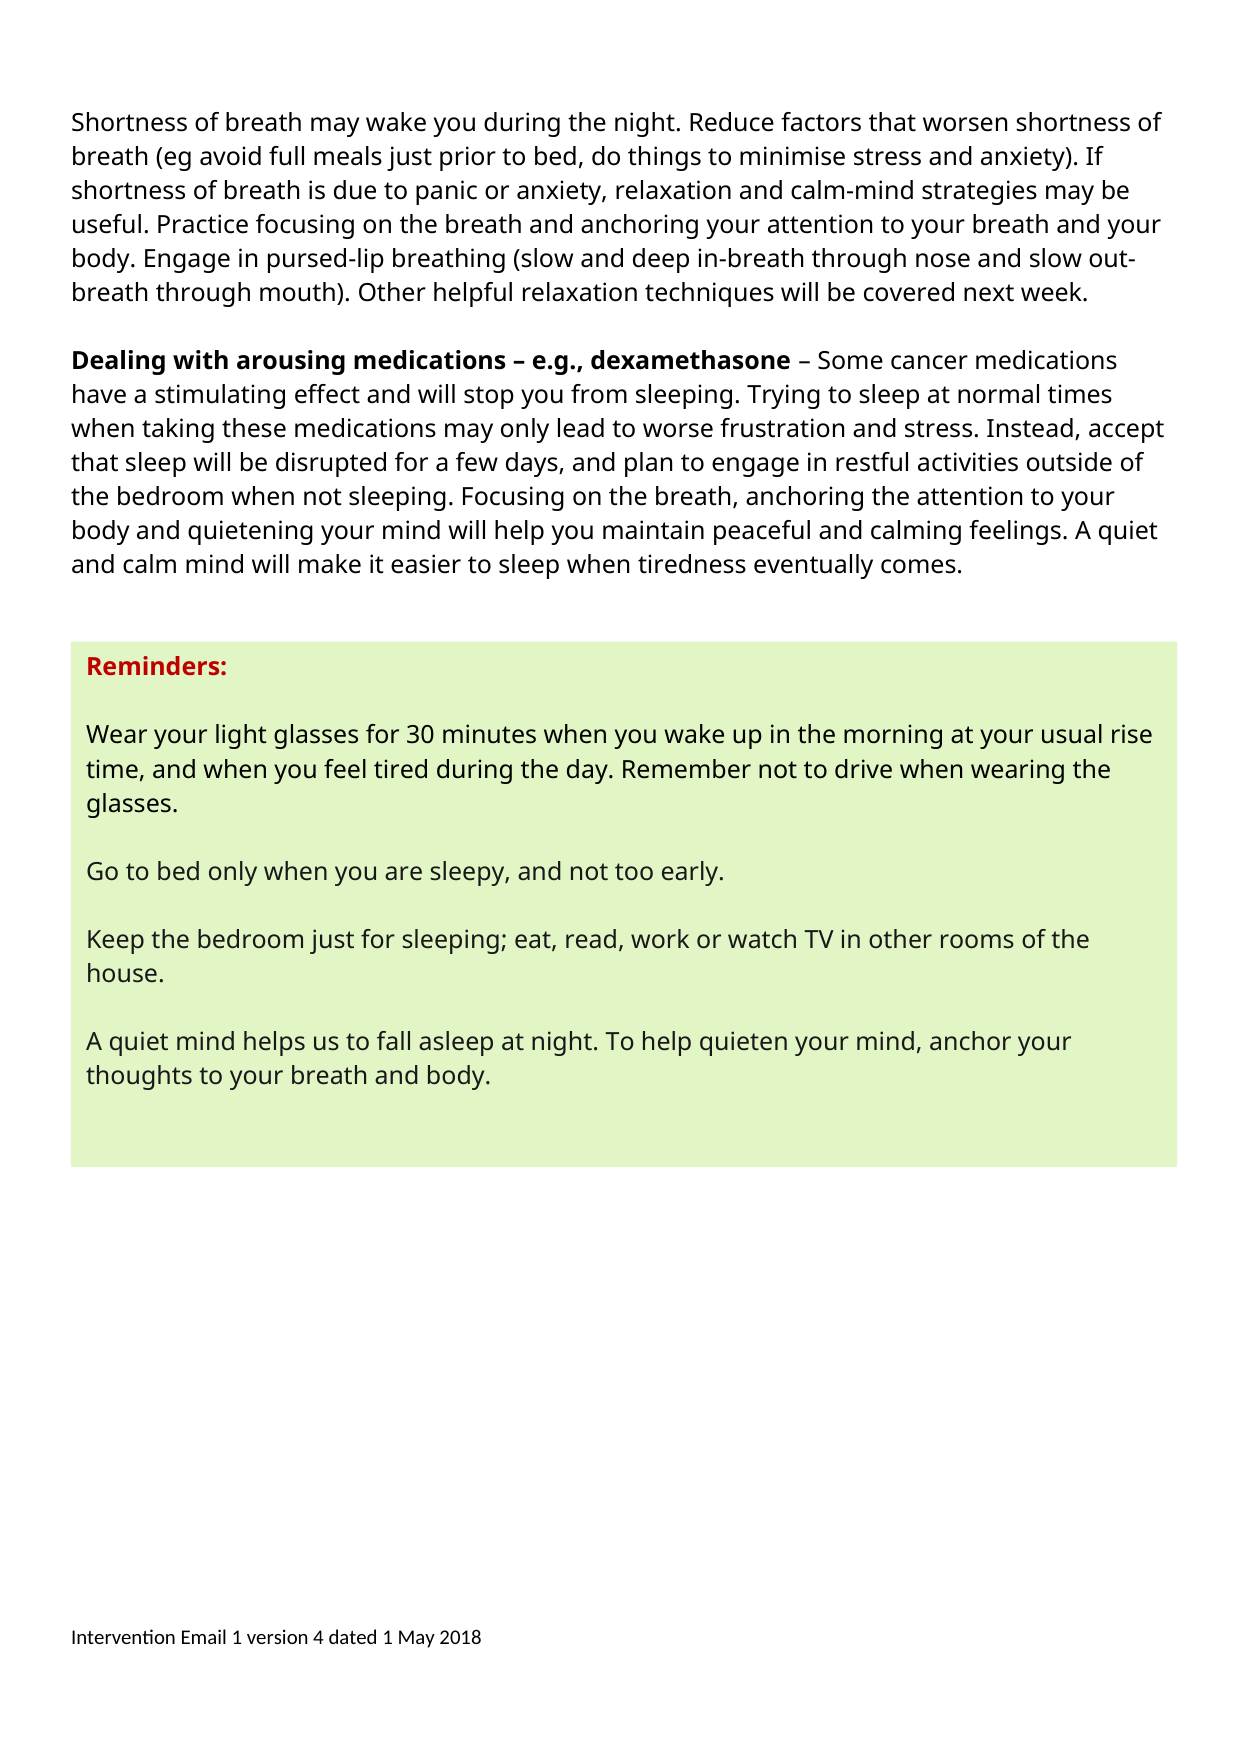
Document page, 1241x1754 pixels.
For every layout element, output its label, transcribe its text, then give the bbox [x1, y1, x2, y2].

text Shortness of breath may wake you during the night. Reduce factors that worsen shortness of breath (eg avoid full meals just prior to bed, do things to minimise stress and anxiety). If shortness of breath is due to panic or anxiety, relaxation and calm-mind strategies may be useful. Practice focusing on the breath and anchoring your attention to your breath and your body. Engage in pursed-lip breathing (slow and deep in-breath through nose and slow out-breath through mouth). Other helpful relaxation techniques will be covered next week. [71, 104, 1169, 309]
text Dealing with arousing medications – e.g., dexamethasone – Some cancer medications have a stimulating effect and will stop you from sleeping. Trying to sleep at normal times when taking these medications may only lead to worse frustration and stress. Instead, accept that sleep will be disrupted for a few days, and plan to engage in restful activities outside of the bedroom when not sleeping. Focusing on the breath, anchoring the attention to your body and quietening your mind will help you maintain peaceful and calming feelings. A quiet and calm mind will make it easier to sleep when tiredness eventually comes. [71, 343, 1169, 581]
